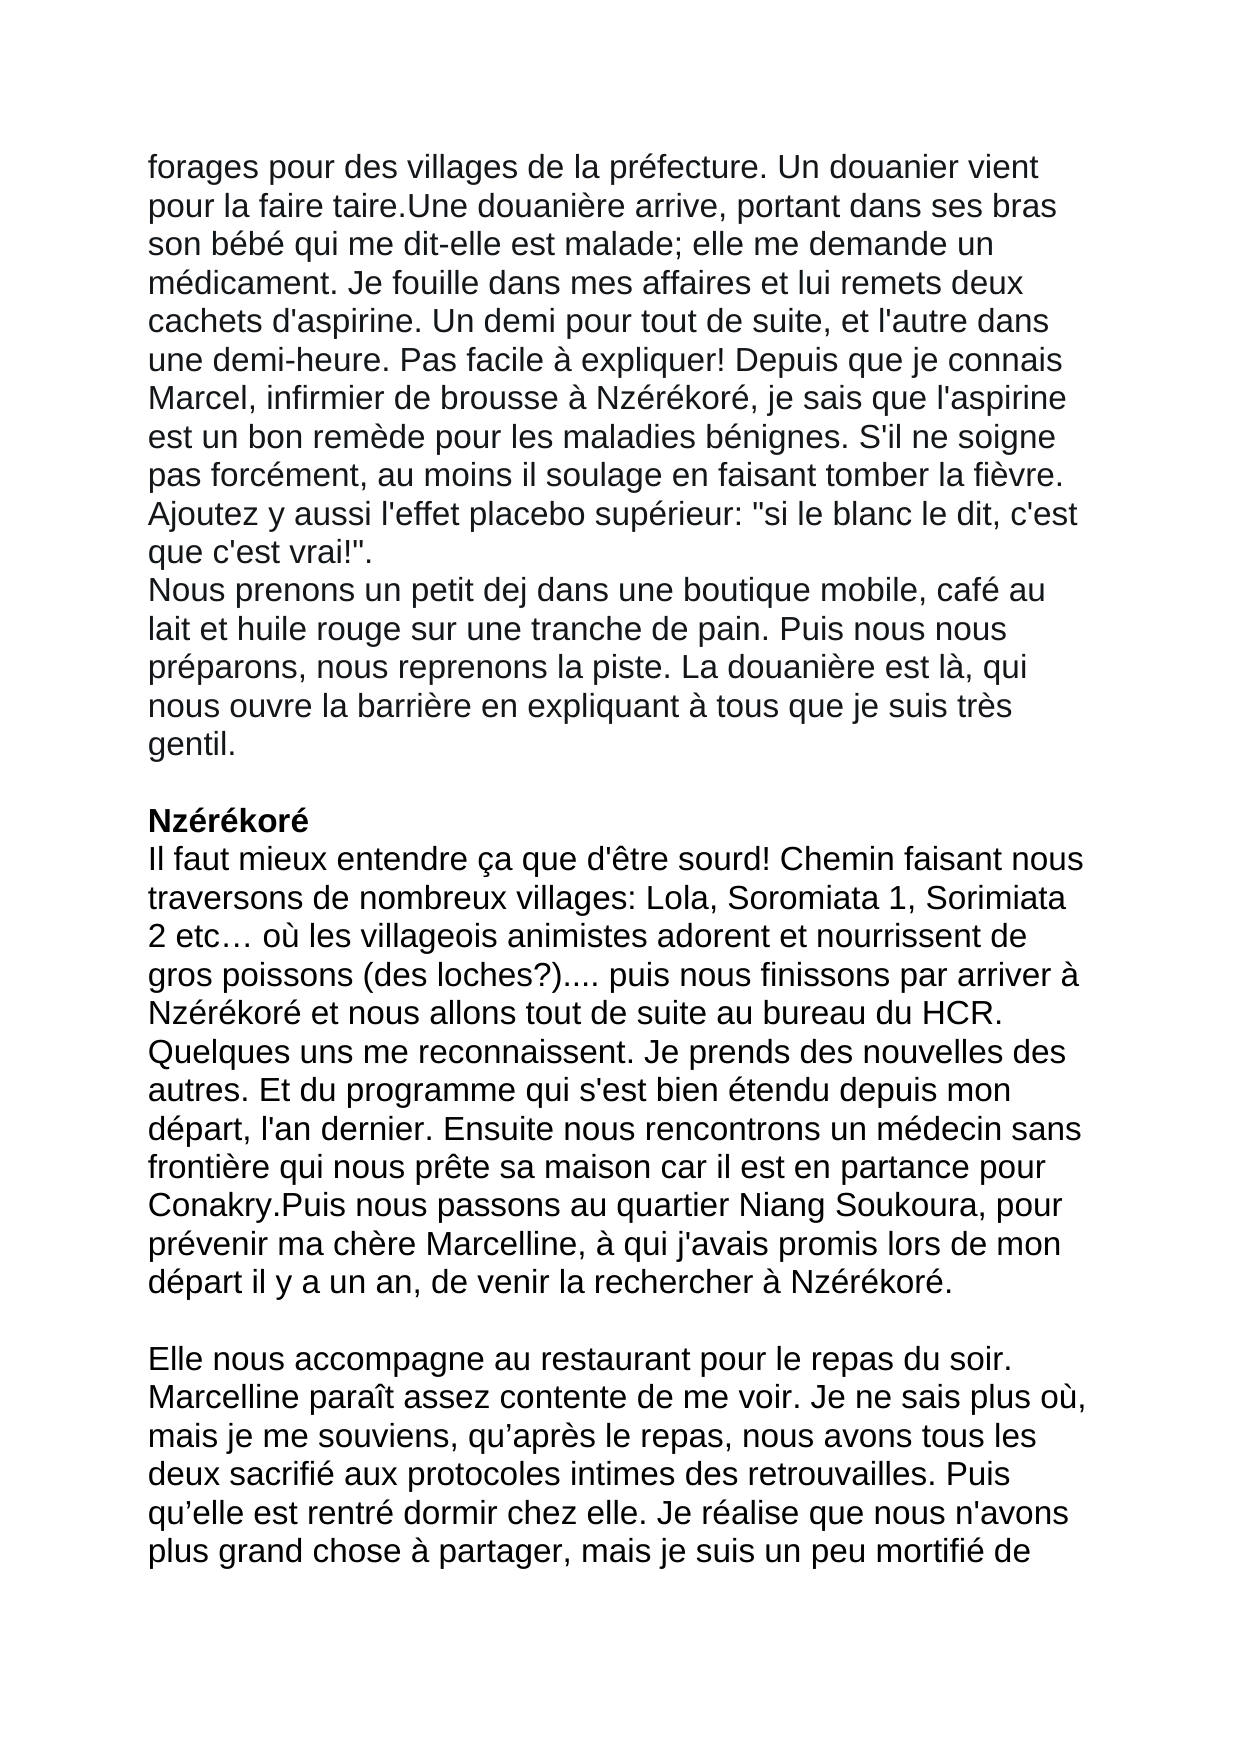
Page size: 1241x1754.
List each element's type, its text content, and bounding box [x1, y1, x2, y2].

text Nzérékoré [148, 801, 1093, 839]
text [148, 839, 1093, 1570]
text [148, 148, 1093, 763]
